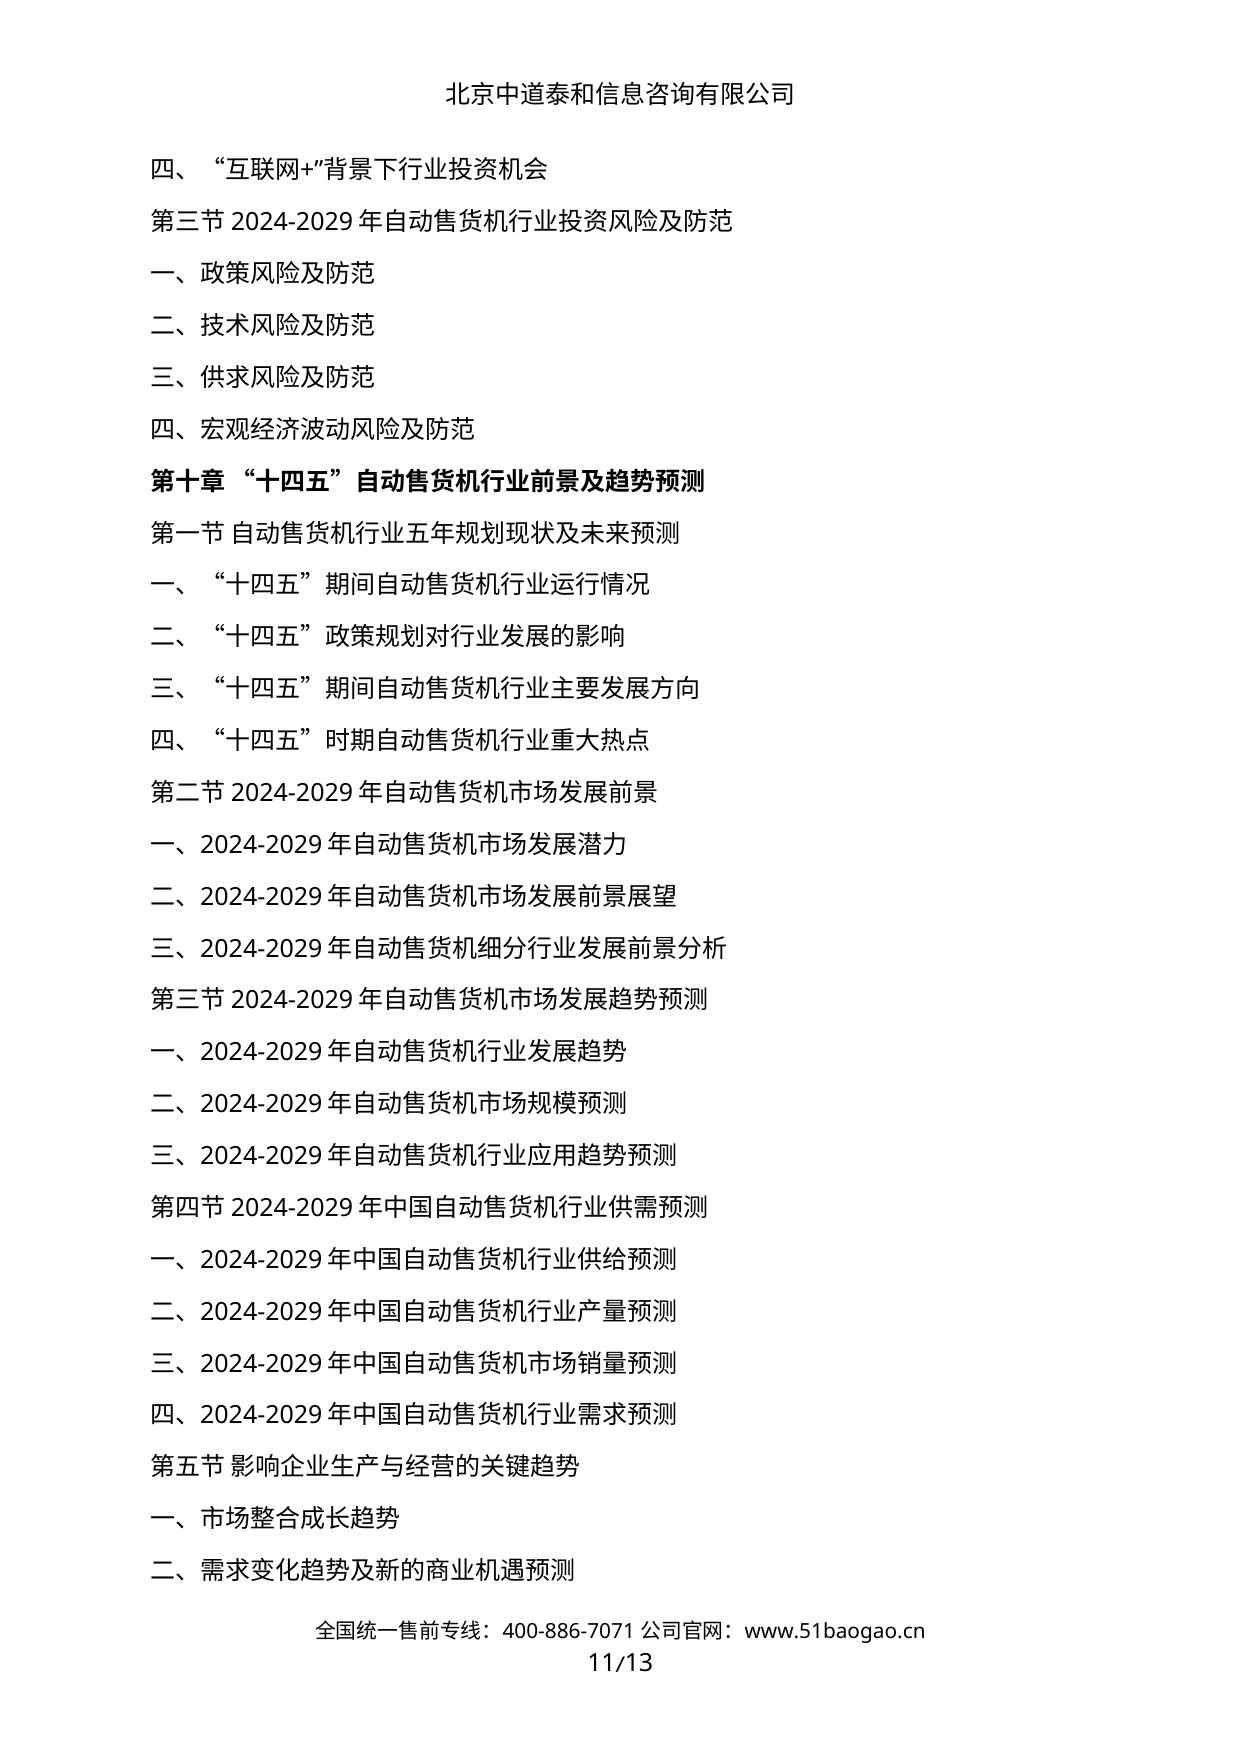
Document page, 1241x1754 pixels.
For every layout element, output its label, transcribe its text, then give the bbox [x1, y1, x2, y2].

text 二、2024-2029年中国自动售货机行业产量预测 [150, 1291, 1090, 1327]
text 一、“十四五”期间自动售货机行业运行情况 [150, 565, 1090, 601]
text 第五节 影响企业生产与经营的关键趋势 [150, 1447, 1090, 1483]
text 四、宏观经济波动风险及防范 [150, 409, 1090, 446]
text 一、政策风险及防范 [150, 254, 1090, 290]
text 三、供求风险及防范 [150, 357, 1090, 394]
text 第二节 2024-2029年自动售货机市场发展前景 [150, 772, 1090, 809]
text 三、2024-2029年中国自动售货机市场销量预测 [150, 1343, 1090, 1379]
text 一、2024-2029年自动售货机市场发展潜力 [150, 824, 1090, 861]
text 二、2024-2029年自动售货机市场规模预测 [150, 1084, 1090, 1120]
text 四、“十四五”时期自动售货机行业重大热点 [150, 721, 1090, 757]
text 二、2024-2029年自动售货机市场发展前景展望 [150, 876, 1090, 912]
text 第四节 2024-2029年中国自动售货机行业供需预测 [150, 1187, 1090, 1224]
text 三、“十四五”期间自动售货机行业主要发展方向 [150, 669, 1090, 705]
text 一、市场整合成长趋势 [150, 1499, 1090, 1535]
text 二、需求变化趋势及新的商业机遇预测 [150, 1551, 1090, 1587]
text 二、“十四五”政策规划对行业发展的影响 [150, 617, 1090, 653]
text 一、2024-2029年中国自动售货机行业供给预测 [150, 1239, 1090, 1276]
text 第三节 2024-2029年自动售货机市场发展趋势预测 [150, 980, 1090, 1016]
text 第三节 2024-2029年自动售货机行业投资风险及防范 [150, 202, 1090, 238]
text 第十章 “十四五”自动售货机行业前景及趋势预测 [150, 461, 1090, 497]
text 三、2024-2029年自动售货机细分行业发展前景分析 [150, 928, 1090, 964]
text 四、2024-2029年中国自动售货机行业需求预测 [150, 1395, 1090, 1431]
text 二、技术风险及防范 [150, 306, 1090, 342]
text 第一节 自动售货机行业五年规划现状及未来预测 [150, 513, 1090, 549]
text 一、2024-2029年自动售货机行业发展趋势 [150, 1032, 1090, 1068]
text 四、“互联网+”背景下行业投资机会 [150, 150, 1090, 186]
text 三、2024-2029年自动售货机行业应用趋势预测 [150, 1136, 1090, 1172]
